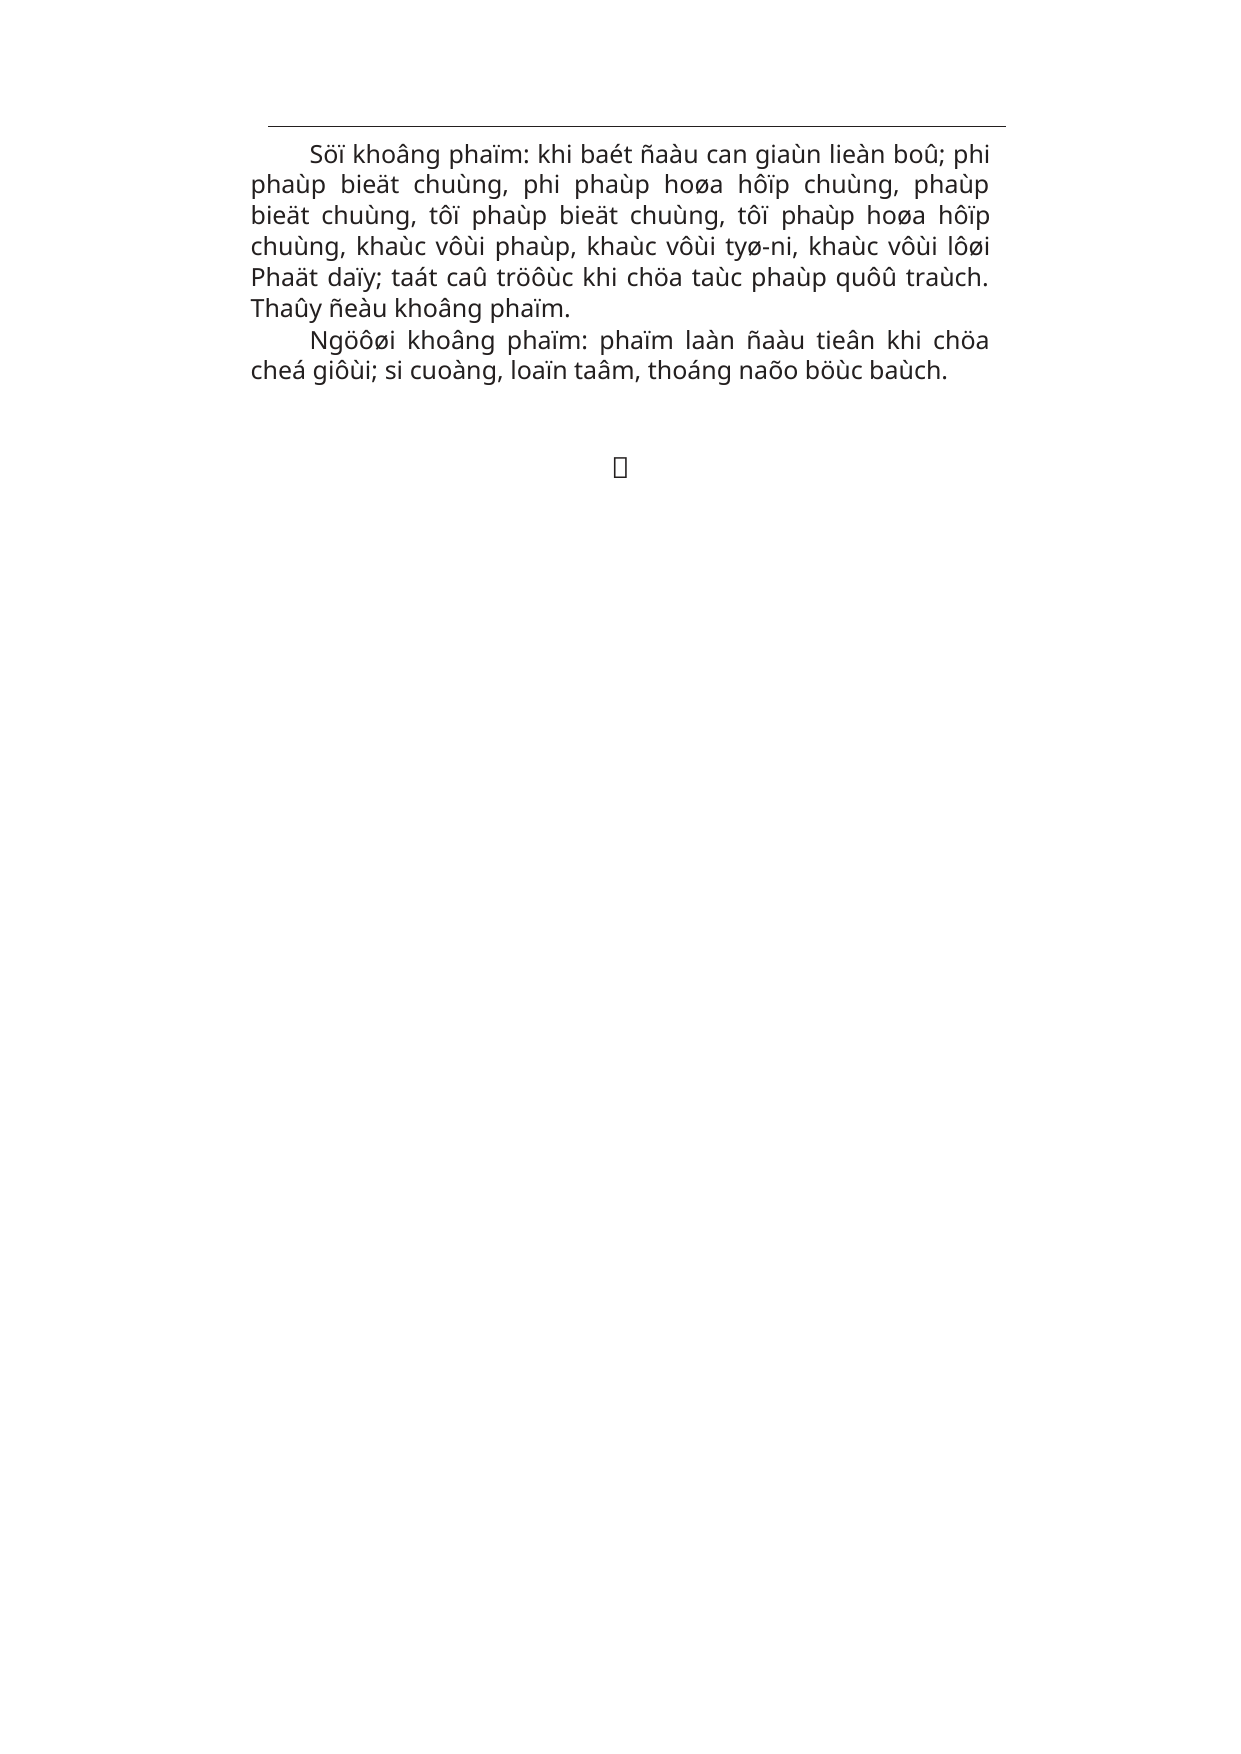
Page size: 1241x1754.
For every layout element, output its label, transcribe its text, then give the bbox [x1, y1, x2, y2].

text Ngöôøi khoâng phaïm: phaïm laàn ñaàu tieân khi chöa cheá giôùi; si cuoàng, loaïn taâm, thoáng naõo böùc baùch. [250, 324, 990, 386]
text  [175, 447, 1065, 487]
text Söï khoâng phaïm: khi baét ñaàu can giaùn lieàn boû; phi phaùp bieät chuùng, phi phaùp hoøa hôïp chuùng, phaùp bieät chuùng, tôï phaùp bieät chuùng, tôï phaùp hoøa hôïp chuùng, khaùc vôùi phaùp, khaùc vôùi tyø-ni, khaùc vôùi lôøi Phaät daïy; taát caû tröôùc khi chöa taùc phaùp quôû traùch. Thaûy ñeàu khoâng phaïm. [250, 138, 990, 324]
